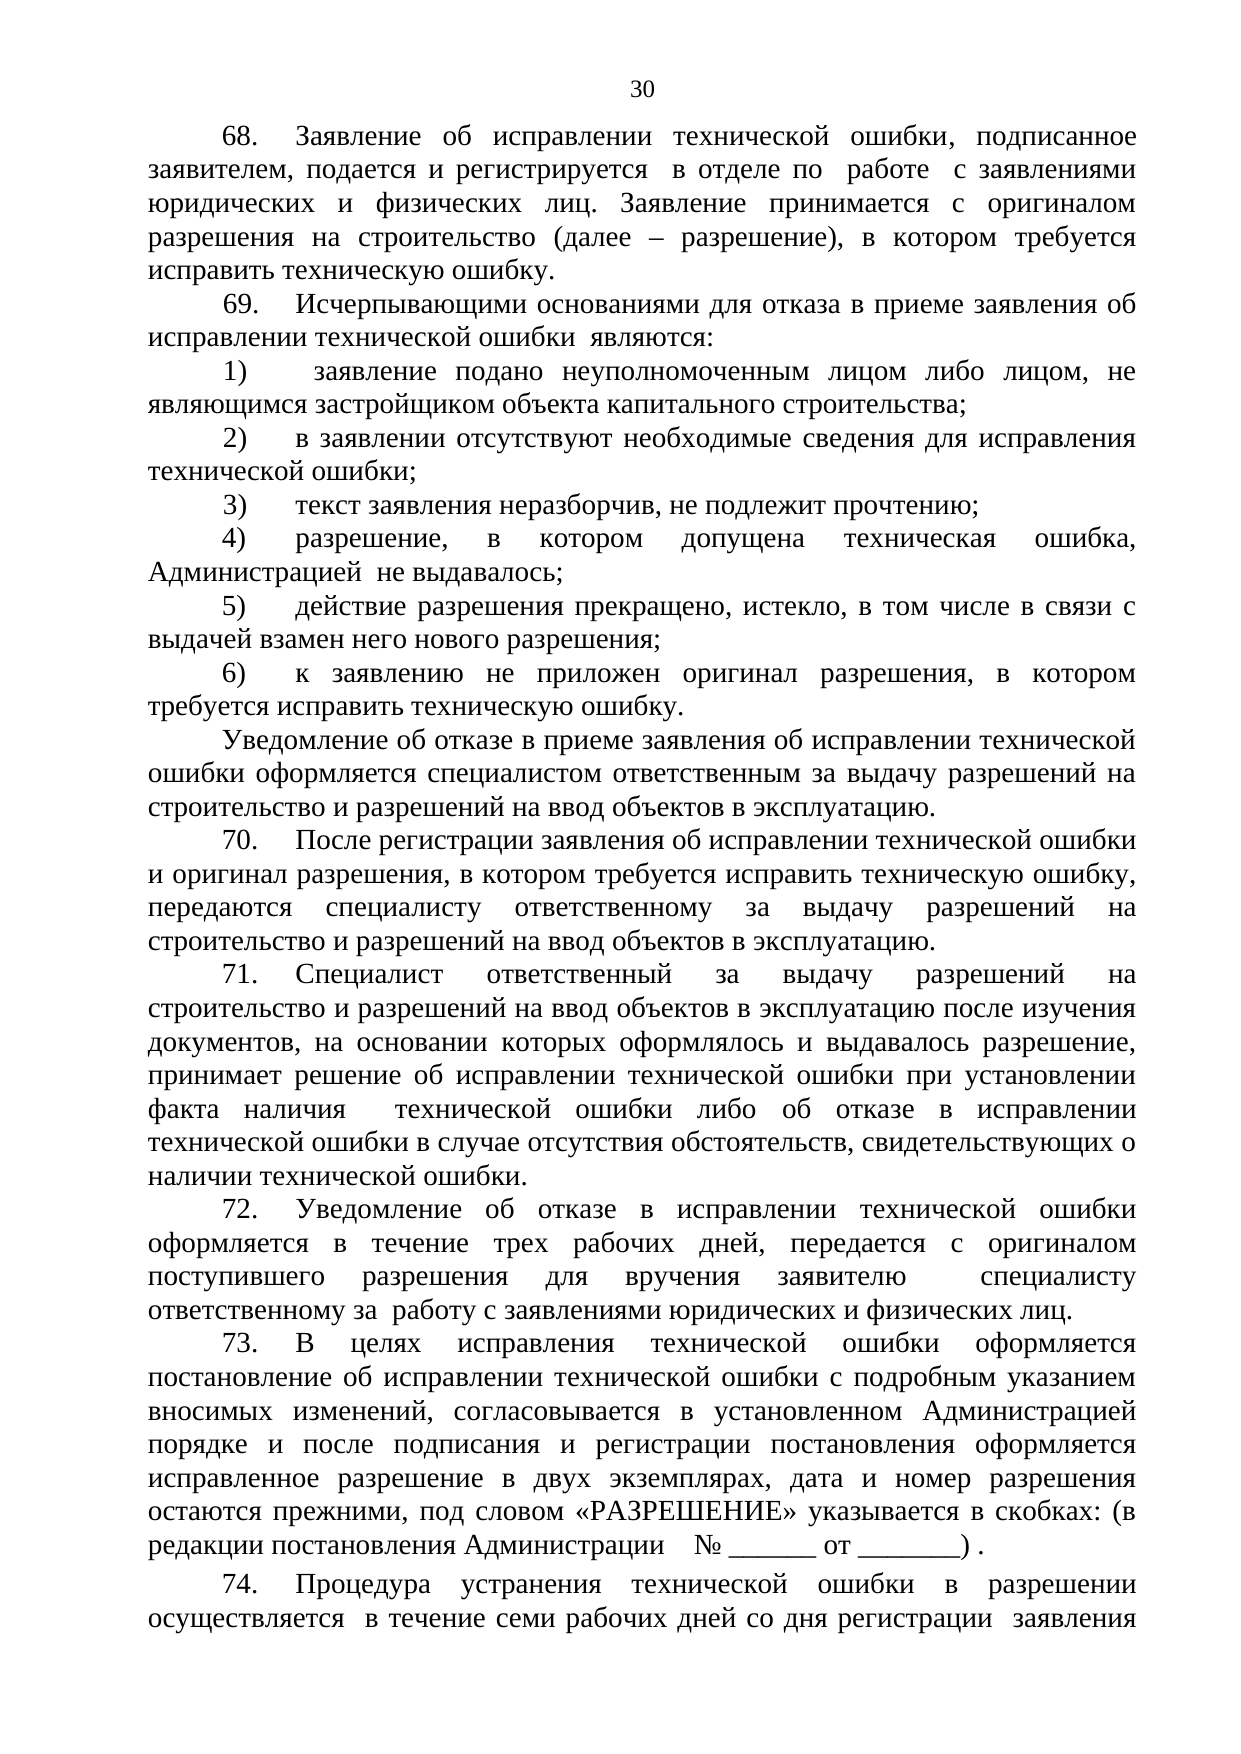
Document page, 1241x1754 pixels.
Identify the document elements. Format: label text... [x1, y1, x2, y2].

list заявление подано неуполномоченным лицом либо лицом, не являющимся застройщиком объекта капитального строительства; [148, 353, 1137, 420]
list текст заявления неразборчив, не подлежит прочтению; [148, 487, 1137, 521]
list Исчерпывающими основаниями для отказа в приеме заявления об исправлении технической ошибки являются: [148, 286, 1137, 353]
list к заявлению не приложен оригинал разрешения, в котором требуется исправить техническую ошибку. [148, 655, 1137, 722]
list действие разрешения прекращено, истекло, в том числе в связи с выдачей взамен него нового разрешения; [148, 588, 1137, 655]
list в заявлении отсутствуют необходимые сведения для исправления технической ошибки; [148, 420, 1137, 487]
list разрешение, в котором допущена техническая ошибка, Администрацией не выдавалось; [148, 521, 1137, 588]
list Заявление об исправлении технической ошибки, подписанное заявителем, подается и регистрируется в отделе по работе с заявлениями юридических и физических лиц. Заявление принимается с оригиналом разрешения на строительство (далее – разрешение), в котором требуется исправить техническую ошибку. [148, 118, 1137, 286]
text Уведомление об отказе в приеме заявления об исправлении технической ошибки оформляется специалистом ответственным за выдачу разрешений на строительство и разрешений на ввод объектов в эксплуатацию. [148, 722, 1137, 822]
list В целях исправления технической ошибки оформляется постановление об исправлении технической ошибки с подробным указанием вносимых изменений, согласовывается в установленном Администрацией порядке и после подписания и регистрации постановления оформляется исправленное разрешение в двух экземплярах, дата и номер разрешения остаются прежними, под словом «РАЗРЕШЕНИЕ» указывается в скобках: (в редакции постановления Администрации № ______ от _______) . [148, 1326, 1137, 1560]
list После регистрации заявления об исправлении технической ошибки и оригинал разрешения, в котором требуется исправить техническую ошибку, передаются специалисту ответственному за выдачу разрешений на строительство и разрешений на ввод объектов в эксплуатацию. [148, 822, 1137, 957]
list Специалист ответственный за выдачу разрешений на строительство и разрешений на ввод объектов в эксплуатацию после изучения документов, на основании которых оформлялось и выдавалось разрешение, принимает решение об исправлении технической ошибки при установлении факта наличия технической ошибки либо об отказе в исправлении технической ошибки в случае отсутствия обстоятельств, свидетельствующих о наличии технической ошибки. [148, 957, 1137, 1191]
list Уведомление об отказе в исправлении технической ошибки оформляется в течение трех рабочих дней, передается с оригиналом поступившего разрешения для вручения заявителю специалисту ответственному за работу с заявлениями юридических и физических лиц. [148, 1191, 1137, 1326]
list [148, 1567, 1137, 1634]
